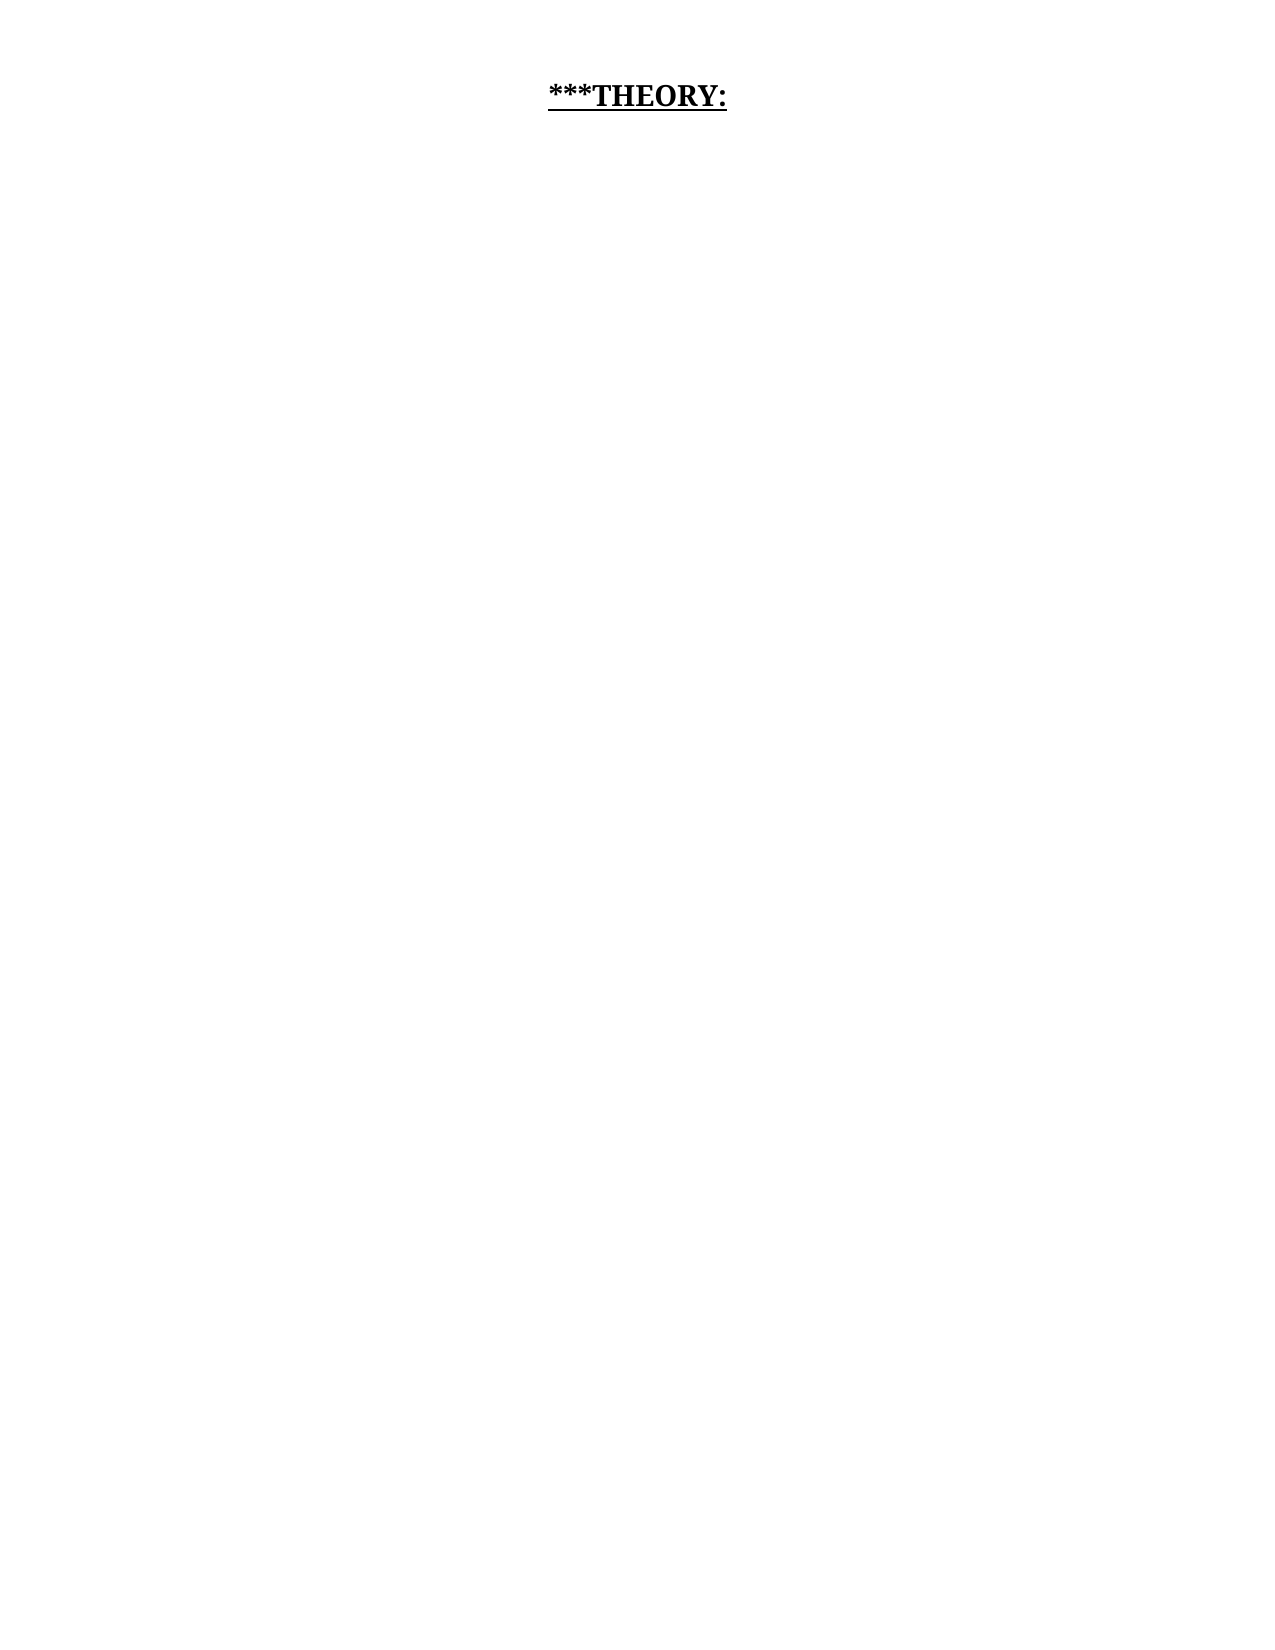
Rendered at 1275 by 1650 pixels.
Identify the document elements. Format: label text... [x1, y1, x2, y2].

subtitle ***THEORY: [75, 75, 1200, 115]
